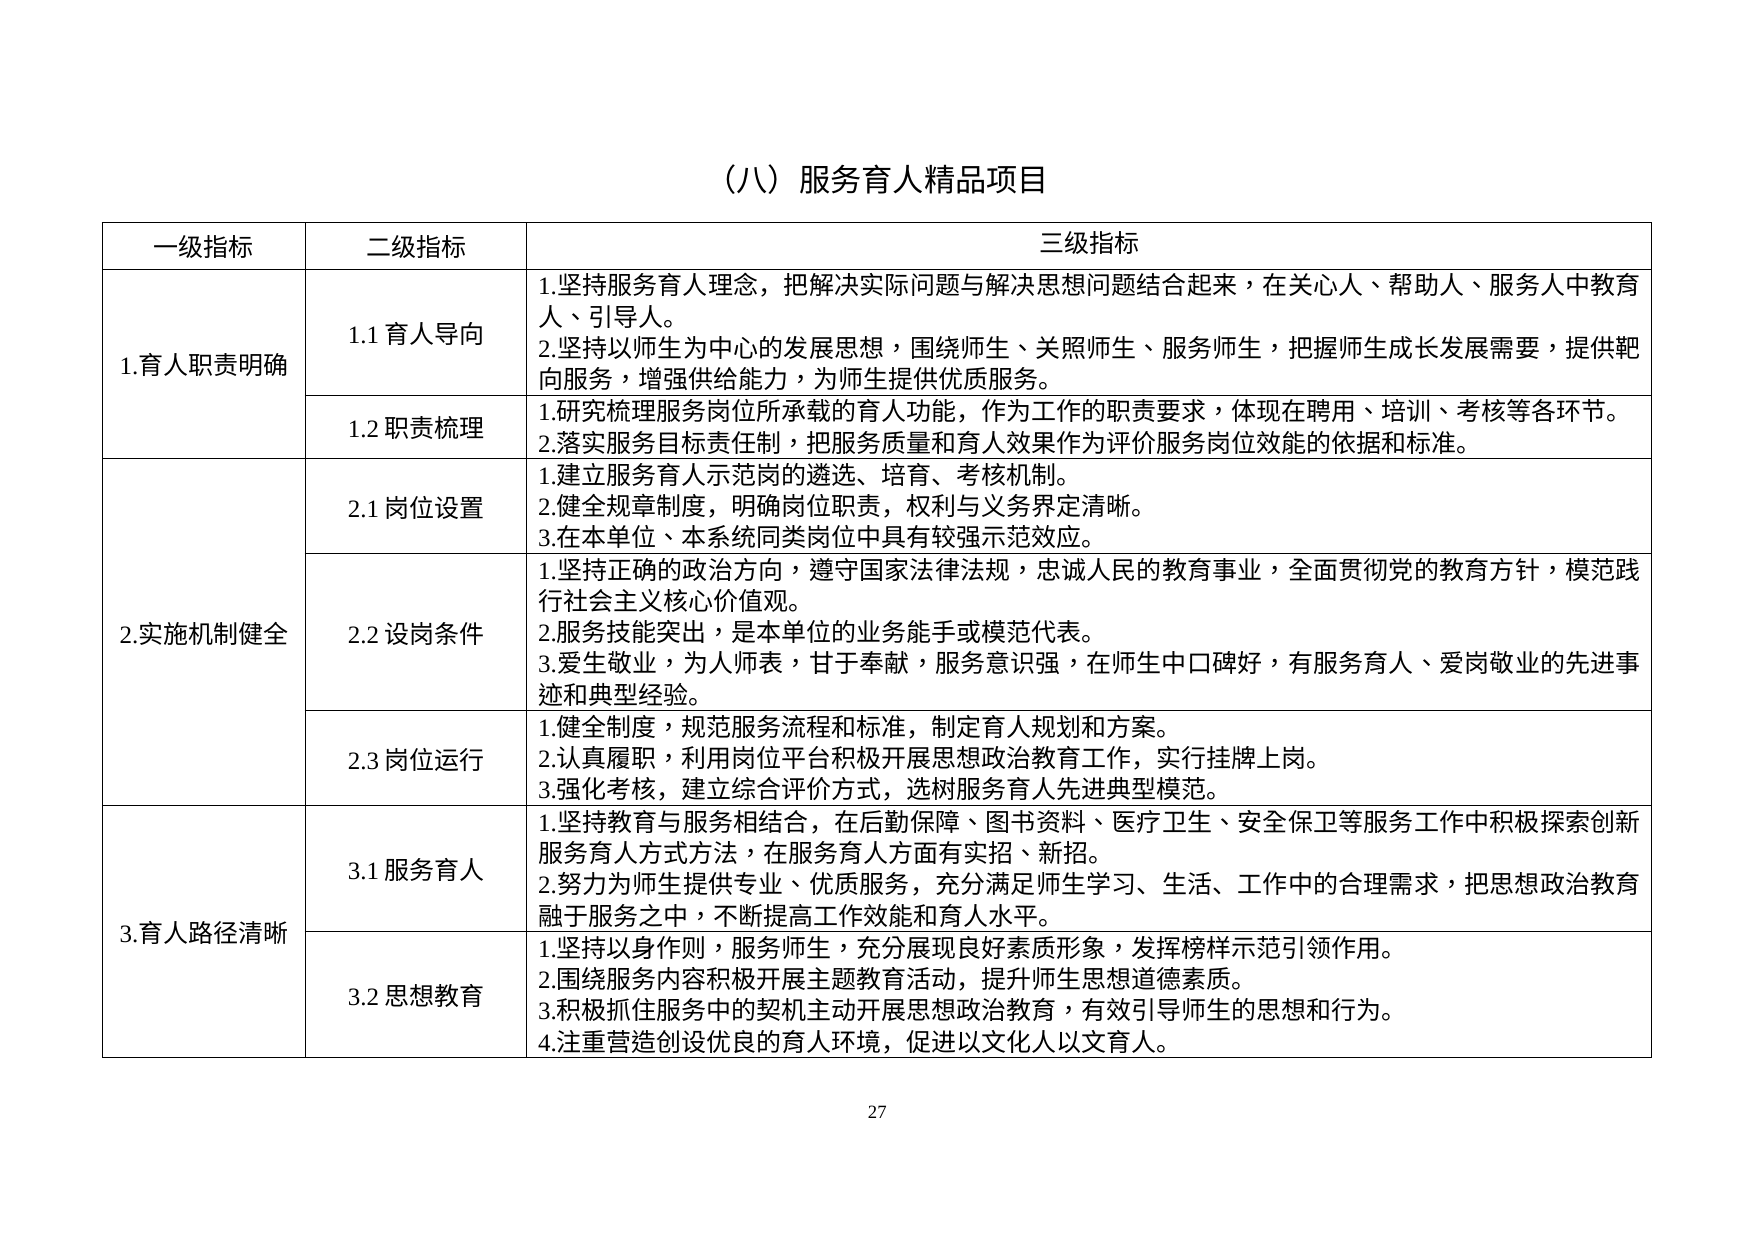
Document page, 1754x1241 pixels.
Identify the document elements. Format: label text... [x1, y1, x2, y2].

table_cell 1.育人职责明确 [103, 270, 305, 458]
table_cell 3.2思想教育 [306, 932, 526, 1057]
table_cell 2.实施机制健全 [103, 459, 305, 805]
table_header 三级指标 [527, 223, 1651, 269]
table_cell 1.研究梳理服务岗位所承载的育人功能，作为工作的职责要求，体现在聘用、培训、考核等各环节。 2.落实服务目标责任制，把服务质量和育人效果作为评价服务岗位效能的依据和标准。 [527, 396, 1651, 458]
table_cell 2.1岗位设置 [306, 459, 526, 553]
table_cell 3.1服务育人 [306, 806, 526, 931]
table_cell 1.坚持教育与服务相结合，在后勤保障、图书资料、医疗卫生、安全保卫等服务工作中积极探索创新服务育人方式方法，在服务育人方面有实招、新招。 2.努力为师生提供专业、优质服务，充分满足师生学习、生活、工作中的合理需求，把思想政治教育融于服务之中，不断提高工作效能和育人水平。 [527, 806, 1651, 931]
table_cell 1.坚持服务育人理念，把解决实际问题与解决思想问题结合起来，在关心人、帮助人、服务人中教育人、引导人。 2.坚持以师生为中心的发展思想，围绕师生、关照师生、服务师生，把握师生成长发展需要，提供靶向服务，增强供给能力，为师生提供优质服务。 [527, 270, 1651, 395]
text （八）服务育人精品项目 [130, 161, 1624, 199]
table_cell 1.建立服务育人示范岗的遴选、培育、考核机制。 2.健全规章制度，明确岗位职责，权利与义务界定清晰。 3.在本单位、本系统同类岗位中具有较强示范效应。 [527, 459, 1651, 553]
table_cell 1.坚持正确的政治方向，遵守国家法律法规，忠诚人民的教育事业，全面贯彻党的教育方针，模范践行社会主义核心价值观。 2.服务技能突出，是本单位的业务能手或模范代表。 3.爱生敬业，为人师表，甘于奉献，服务意识强，在师生中口碑好，有服务育人、爱岗敬业的先进事迹和典型经验。 [527, 554, 1651, 710]
table_cell 1.1育人导向 [306, 270, 526, 395]
table_cell 1.坚持以身作则，服务师生，充分展现良好素质形象，发挥榜样示范引领作用。 2.围绕服务内容积极开展主题教育活动，提升师生思想道德素质。 3.积极抓住服务中的契机主动开展思想政治教育，有效引导师生的思想和行为。 4.注重营造创设优良的育人环境，促进以文化人以文育人。 [527, 932, 1651, 1057]
table_header 二级指标 [306, 223, 526, 269]
table_cell 2.3岗位运行 [306, 711, 526, 805]
table_cell 2.2设岗条件 [306, 554, 526, 710]
table_cell 1.2职责梳理 [306, 396, 526, 458]
table_cell 3.育人路径清晰 [103, 806, 305, 1057]
table_header 一级指标 [103, 223, 305, 269]
table_cell 1.健全制度，规范服务流程和标准，制定育人规划和方案。 2.认真履职，利用岗位平台积极开展思想政治教育工作，实行挂牌上岗。 3.强化考核，建立综合评价方式，选树服务育人先进典型模范。 [527, 711, 1651, 805]
